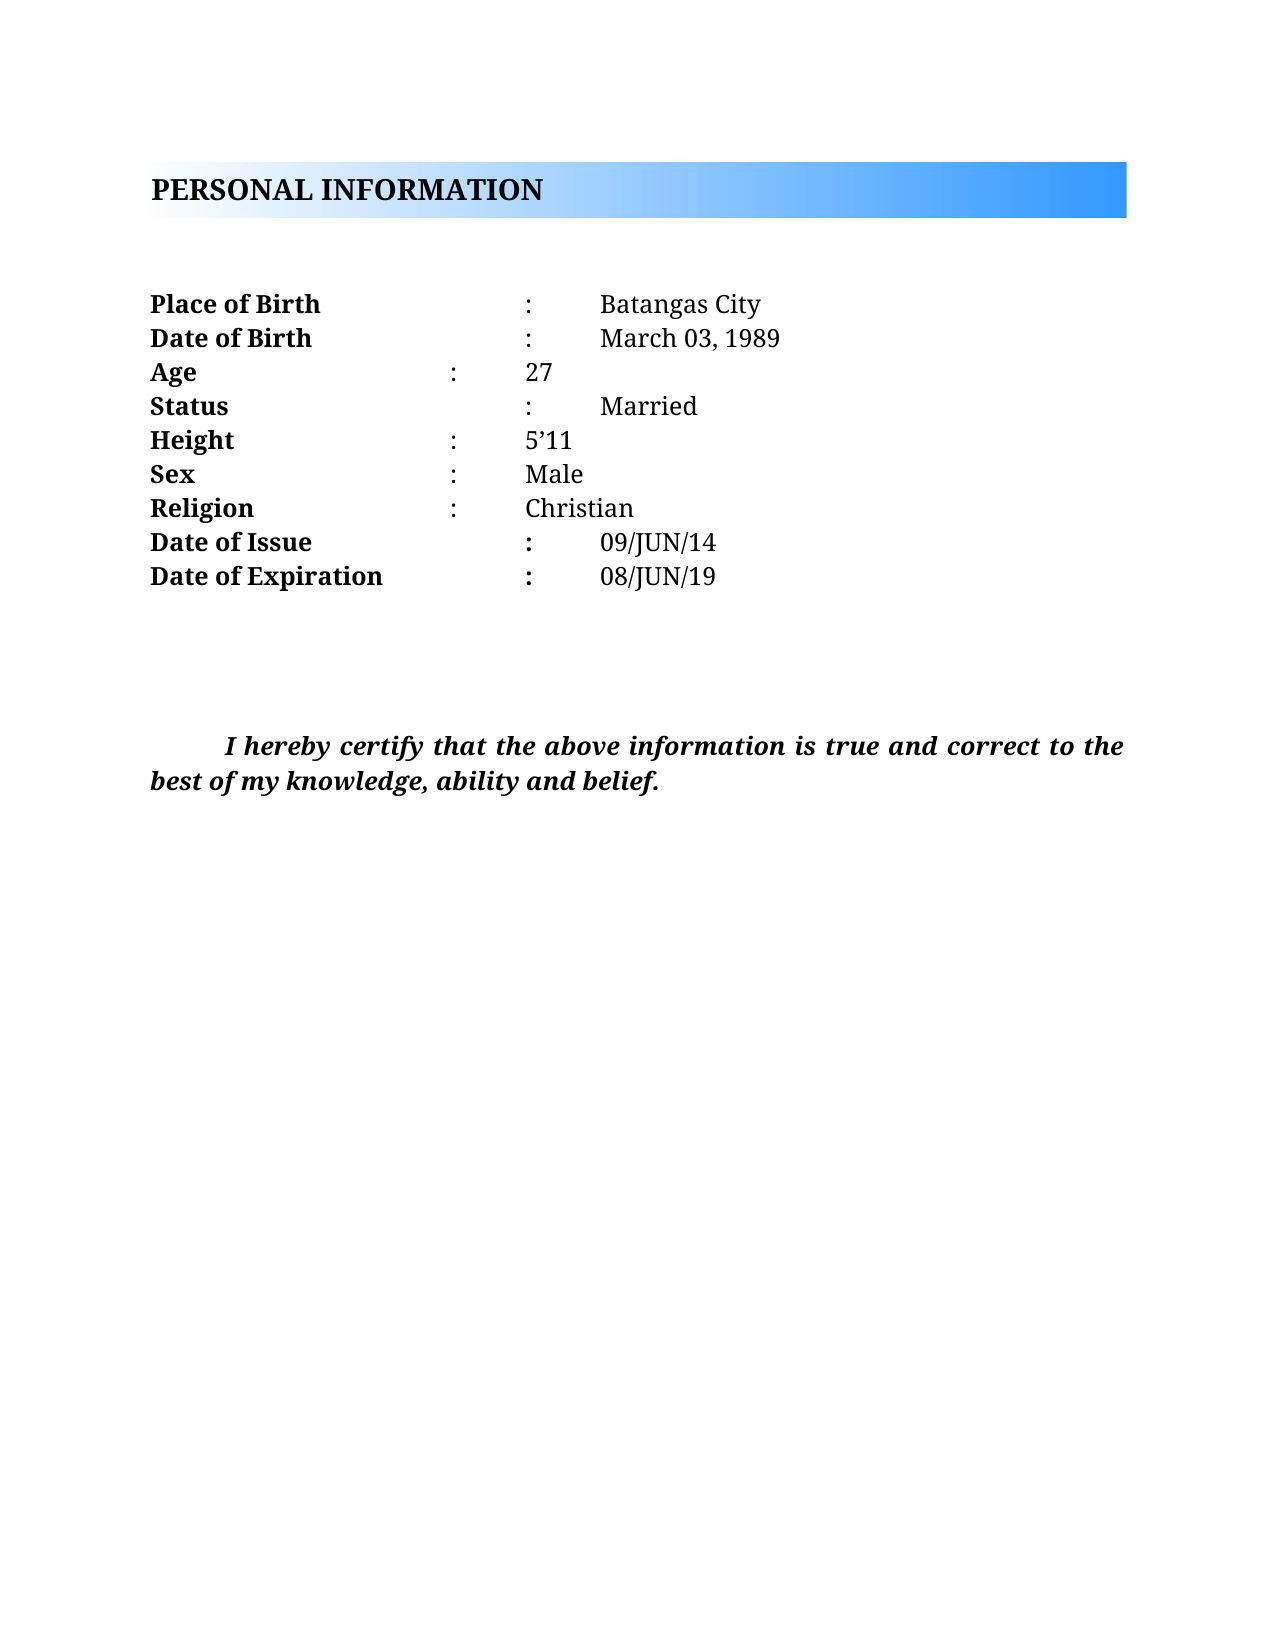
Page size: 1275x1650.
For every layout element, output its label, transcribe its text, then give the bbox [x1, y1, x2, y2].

text Date of Birth : March 03, 1989 [150, 320, 1125, 354]
text Height : 5’11 [150, 422, 1125, 457]
text Status : Married [150, 388, 1125, 422]
text Date of Expiration : 08/JUN/19 [150, 559, 1125, 593]
text I hereby certify that the above information is true and correct to the best of my knowledge, ability and belief. [150, 729, 1125, 797]
text Religion : Christian [150, 491, 1125, 525]
text Age : 27 [150, 354, 1125, 388]
text Date of Issue : 09/JUN/14 [150, 525, 1125, 559]
text Place of Birth : Batangas City [150, 286, 1125, 320]
text Sex : Male [150, 457, 1125, 491]
